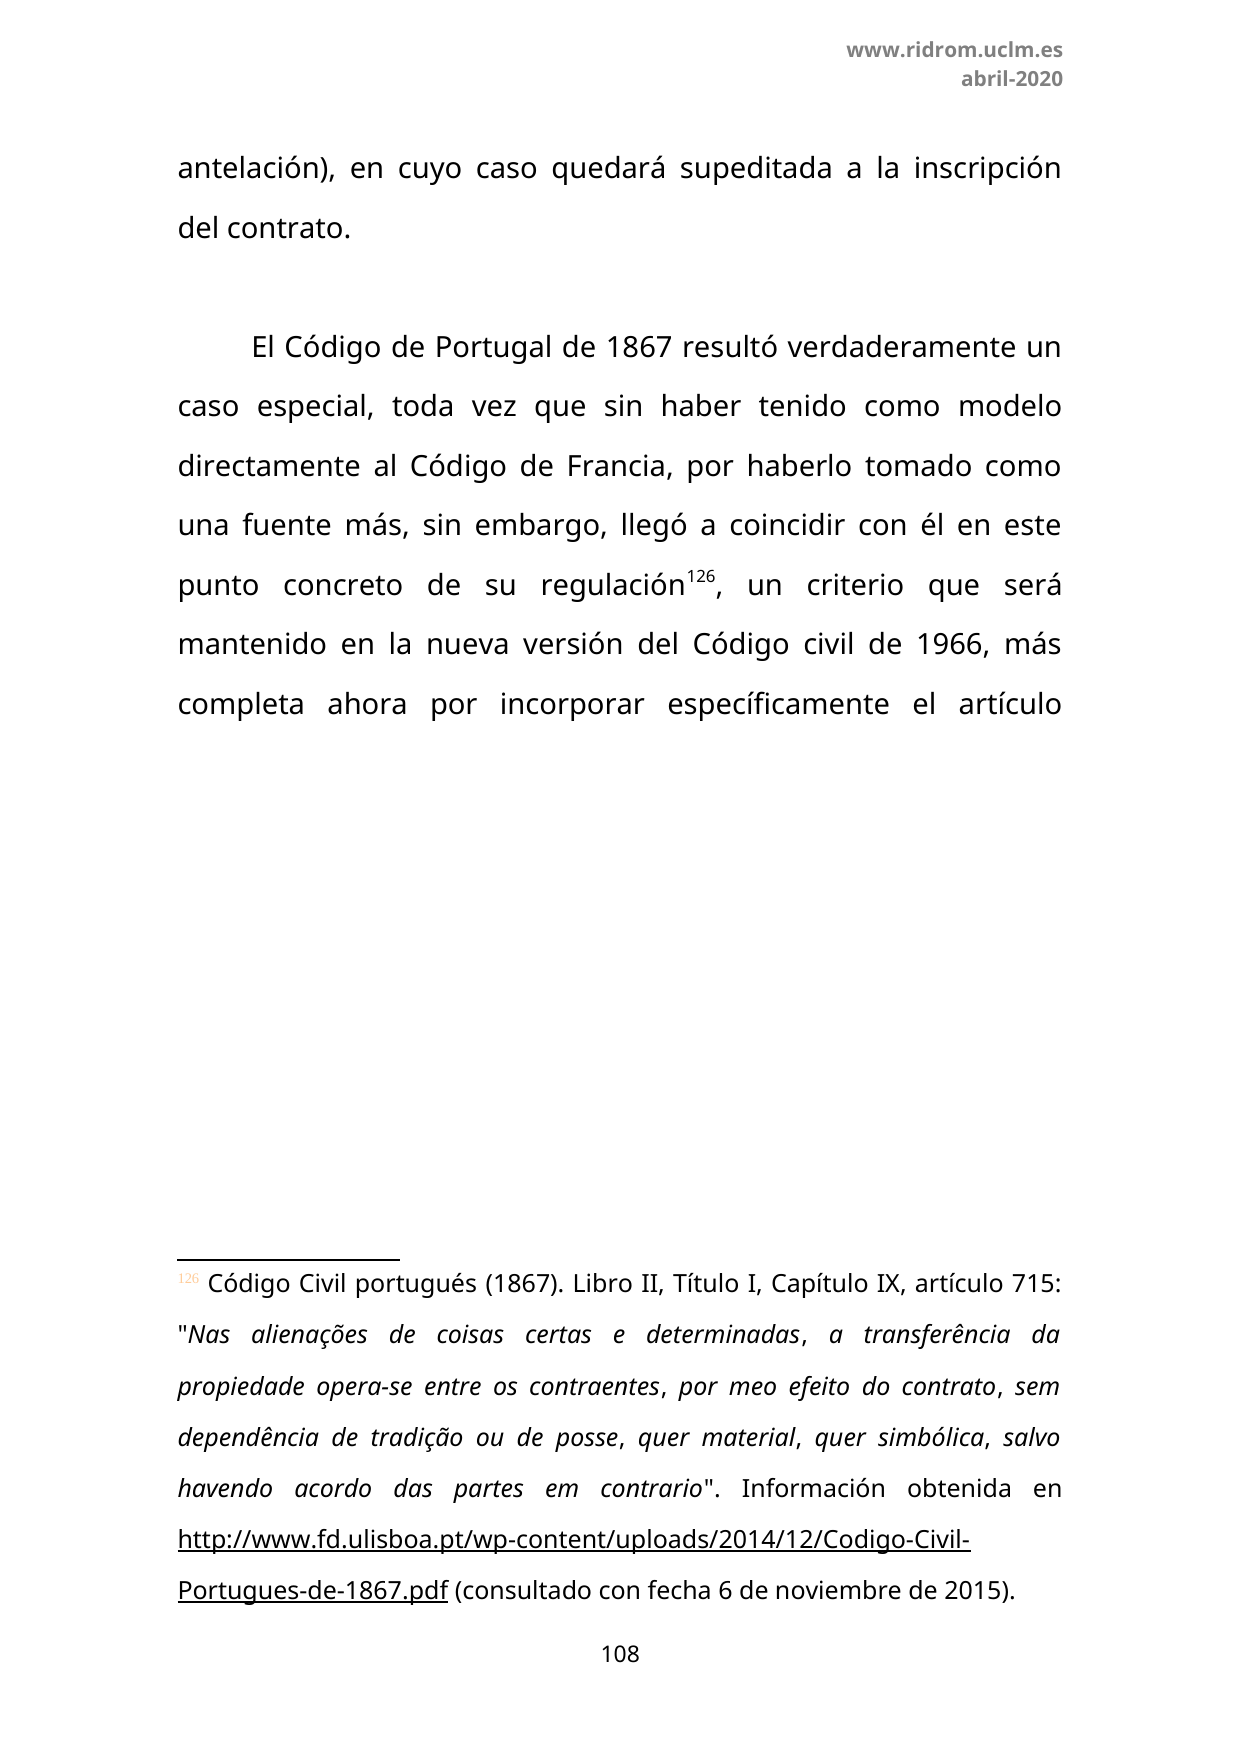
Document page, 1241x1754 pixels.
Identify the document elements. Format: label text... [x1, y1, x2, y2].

text El Código de Portugal de 1867 resultó verdaderamente un caso especial, toda vez que sin haber tenido como modelo directamente al Código de Francia, por haberlo tomado como una fuente más, sin embargo, llegó a coincidir con él en este punto concreto de su regulación, un criterio que será mantenido en la nueva versión del Código civil de 1966, más completa ahora por incorporar específicamente el artículo 1316, claramente influido en este aspecto por su homólogo Código civil italiano de 1942. [177, 326, 1063, 782]
text Mención especial merece el caso de Italia, que también se adscribe en esta materia al grupo francés en su Codice civile de 1865, con alguna modificación, cuando señala que la propiedad se adquiere por efecto de una convención y no de una obligación, criterio seguido por su sucesor, el Codice civile de 1942, al afirmar que el contrato puede producir efectos reales y obligatorios, y que la propiedad se transmite por efecto del consentimiento legítimamente manifestado, no obstante algunas excepciones en aras de la protección de la buena fe del tercer adquirente de bienes inmuebles en virtud de la publicidad registral, ya que en tal supuesto la eficacia traslaticia del contrato no es plena respecto de ciertos terceros (ya los que hubieran inscrito su título, o los que lo registraron con antelación), en cuyo caso quedará supeditada a la inscripción del contrato. [177, 148, 1063, 247]
